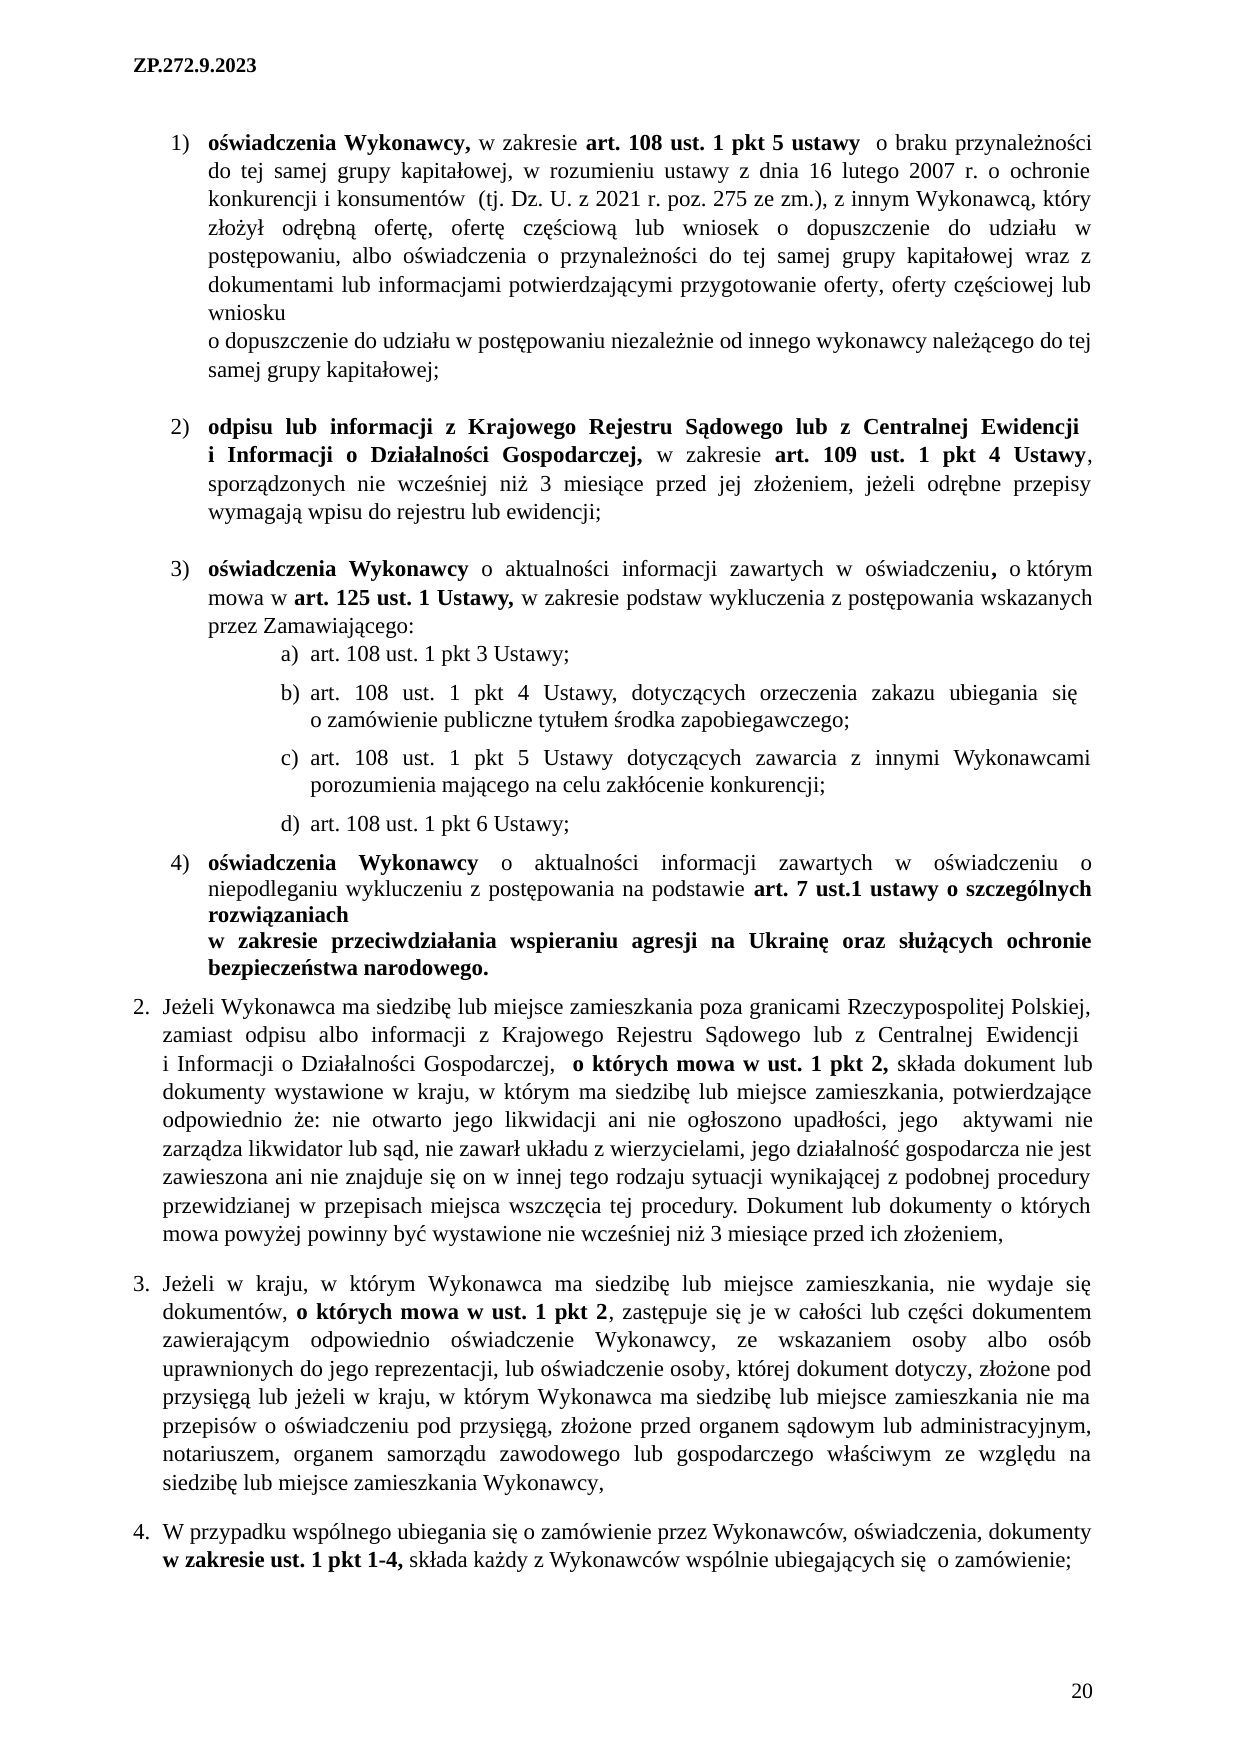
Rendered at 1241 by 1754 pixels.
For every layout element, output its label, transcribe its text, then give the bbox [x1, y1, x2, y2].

list oświadczenia Wykonawcy, w zakresie art. 108 ust. 1 pkt 5 ustawy o braku przynależności do tej samej grupy kapitałowej, w rozumieniu ustawy z dnia 16 lutego 2007 r. o ochronie konkurencji i konsumentów (tj. Dz. U. z 2021 r. poz. 275 ze zm.), z innym Wykonawcą, który złożył odrębną ofertę, ofertę częściową lub wniosek o dopuszczenie do udziału w postępowaniu, albo oświadczenia o przynależności do tej samej grupy kapitałowej wraz z dokumentami lub informacjami potwierdzającymi przygotowanie oferty, oferty częściowej lub wniosku o dopuszczenie do udziału w postępowaniu niezależnie od innego wykonawcy należącego do tej samej grupy kapitałowej; [170, 128, 1093, 382]
list oświadczenia Wykonawcy o aktualności informacji zawartych w oświadczeniu o niepodleganiu wykluczeniu z postępowania na podstawie art. 7 ust.1 ustawy o szczególnych rozwiązaniach w zakresie przeciwdziałania wspieraniu agresji na Ukrainę oraz służących ochronie bezpieczeństwa narodowego. [170, 848, 1093, 980]
list odpisu lub informacji z Krajowego Rejestru Sądowego lub z Centralnej Ewidencji i Informacji o Działalności Gospodarczej, w zakresie art. 109 ust. 1 pkt 4 Ustawy, sporządzonych nie wcześniej niż 3 miesiące przed jej złożeniem, jeżeli odrębne przepisy wymagają wpisu do rejestru lub ewidencji; [170, 413, 1093, 524]
list Jeżeli w kraju, w którym Wykonawca ma siedzibę lub miejsce zamieszkania, nie wydaje się dokumentów, o których mowa w ust. 1 pkt 2, zastępuje się je w całości lub części dokumentem zawierającym odpowiednio oświadczenie Wykonawcy, ze wskazaniem osoby albo osób uprawnionych do jego reprezentacji, lub oświadczenie osoby, której dokument dotyczy, złożone pod przysięgą lub jeżeli w kraju, w którym Wykonawca ma siedzibę lub miejsce zamieszkania nie ma przepisów o oświadczeniu pod przysięgą, złożone przed organem sądowym lub administracyjnym, notariuszem, organem samorządu zawodowego lub gospodarczego właściwym ze względu na siedzibę lub miejsce zamieszkania Wykonawcy, [133, 1269, 1093, 1495]
list art. 108 ust. 1 pkt 5 Ustawy dotyczących zawarcia z innymi Wykonawcami porozumienia mającego na celu zakłócenie konkurencji; [281, 744, 1093, 797]
list art. 108 ust. 1 pkt 4 Ustawy, dotyczących orzeczenia zakazu ubiegania się o zamówienie publiczne tytułem środka zapobiegawczego; [281, 679, 1093, 732]
list Jeżeli Wykonawca ma siedzibę lub miejsce zamieszkania poza granicami Rzeczypospolitej Polskiej, zamiast odpisu albo informacji z Krajowego Rejestru Sądowego lub z Centralnej Ewidencji i Informacji o Działalności Gospodarczej, o których mowa w ust. 1 pkt 2, składa dokument lub dokumenty wystawione w kraju, w którym ma siedzibę lub miejsce zamieszkania, potwierdzające odpowiednio że: nie otwarto jego likwidacji ani nie ogłoszono upadłości, jego aktywami nie zarządza likwidator lub sąd, nie zawarł układu z wierzycielami, jego działalność gospodarcza nie jest zawieszona ani nie znajduje się on w innej tego rodzaju sytuacji wynikającej z podobnej procedury przewidzianej w przepisach miejsca wszczęcia tej procedury. Dokument lub dokumenty o których mowa powyżej powinny być wystawione nie wcześniej niż 3 miesiące przed ich złożeniem, [133, 993, 1093, 1247]
list W przypadku wspólnego ubiegania się o zamówienie przez Wykonawców, oświadczenia, dokumenty w zakresie ust. 1 pkt 1-4, składa każdy z Wykonawców wspólnie ubiegających się o zamówienie; [133, 1518, 1093, 1573]
list art. 108 ust. 1 pkt 3 Ustawy; [281, 640, 1093, 667]
list art. 108 ust. 1 pkt 6 Ustawy; [281, 810, 1093, 836]
list oświadczenia Wykonawcy o aktualności informacji zawartych w oświadczeniu, o którym mowa w art. 125 ust. 1 Ustawy, w zakresie podstaw wykluczenia z postępowania wskazanych przez Zamawiającego: [170, 555, 1093, 638]
